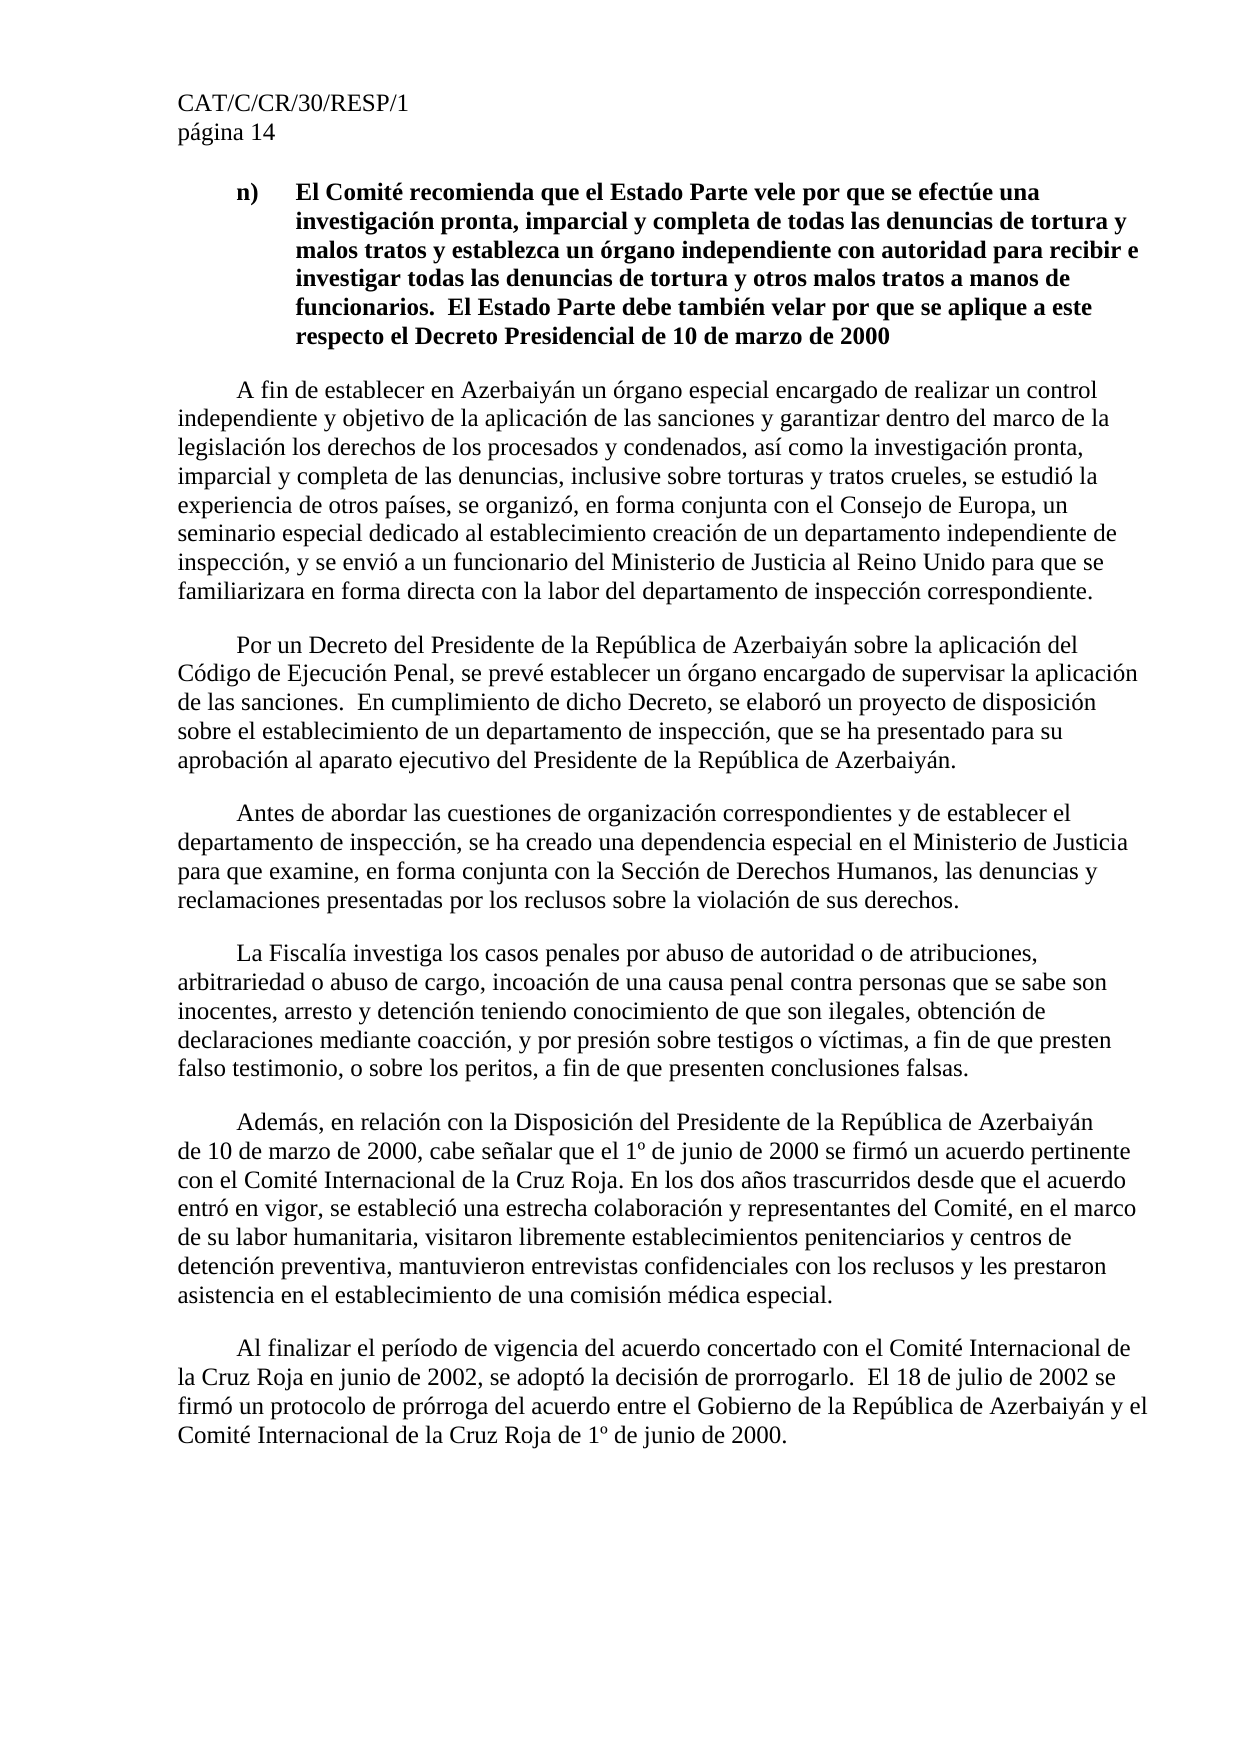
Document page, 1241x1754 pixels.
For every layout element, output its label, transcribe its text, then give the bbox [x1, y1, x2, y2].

text Además, en relación con la Disposición del Presidente de la República de Azerbaiyán de 10 de marzo de 2000, cabe señalar que el 1º de junio de 2000 se firmó un acuerdo pertinente con el Comité Internacional de la Cruz Roja. En los dos años trascurridos desde que el acuerdo entró en vigor, se estableció una estrecha colaboración y representantes del Comité, en el marco de su labor humanitaria, visitaron libremente establecimientos penitenciarios y centros de detención preventiva, mantuvieron entrevistas confidenciales con los reclusos y les prestaron asistencia en el establecimiento de una comisión médica especial. [177, 1107, 1152, 1308]
text A fin de establecer en Azerbaiyán un órgano especial encargado de realizar un control independiente y objetivo de la aplicación de las sanciones y garantizar dentro del marco de la legislación los derechos de los procesados y condenados, así como la investigación pronta, imparcial y completa de las denuncias, inclusive sobre torturas y tratos crueles, se estudió la experiencia de otros países, se organizó, en forma conjunta con el Consejo de Europa, un seminario especial dedicado al establecimiento creación de un departamento independiente de inspección, y se envió a un funcionario del Ministerio de Justicia al Reino Unido para que se familiarizara en forma directa con la labor del departamento de inspección correspondiente. [177, 375, 1152, 605]
text Por un Decreto del Presidente de la República de Azerbaiyán sobre la aplicación del Código de Ejecución Penal, se prevé establecer un órgano encargado de supervisar la aplicación de las sanciones. En cumplimiento de dicho Decreto, se elaboró un proyecto de disposición sobre el establecimiento de un departamento de inspección, que se ha presentado para su aprobación al aparato ejecutivo del Presidente de la República de Azerbaiyán. [177, 630, 1152, 773]
text Al finalizar el período de vigencia del acuerdo concertado con el Comité Internacional de la Cruz Roja en junio de 2002, se adoptó la decisión de prorrogarlo. El 18 de julio de 2002 se firmó un protocolo de prórroga del acuerdo entre el Gobierno de la República de Azerbaiyán y el Comité Internacional de la Cruz Roja de 1º de junio de 2000. [177, 1333, 1152, 1448]
text Antes de abordar las cuestiones de organización correspondientes y de establecer el departamento de inspección, se ha creado una dependencia especial en el Ministerio de Justicia para que examine, en forma conjunta con la Sección de Derechos Humanos, las denuncias y reclamaciones presentadas por los reclusos sobre la violación de sus derechos. [177, 798, 1152, 913]
text n) El Comité recomienda que el Estado Parte vele por que se efectúe una investigación pronta, imparcial y completa de todas las denuncias de tortura y malos tratos y establezca un órgano independiente con autoridad para recibir e investigar todas las denuncias de tortura y otros malos tratos a manos de funcionarios. El Estado Parte debe también velar por que se aplique a este respecto el Decreto Presidencial de 10 de marzo de 2000 [236, 177, 1152, 350]
text La Fiscalía investiga los casos penales por abuso de autoridad o de atribuciones, arbitrariedad o abuso de cargo, incoación de una causa penal contra personas que se sabe son inocentes, arresto y detención teniendo conocimiento de que son ilegales, obtención de declaraciones mediante coacción, y por presión sobre testigos o víctimas, a fin de que presten falso testimonio, o sobre los peritos, a fin de que presenten conclusiones falsas. [177, 938, 1152, 1082]
